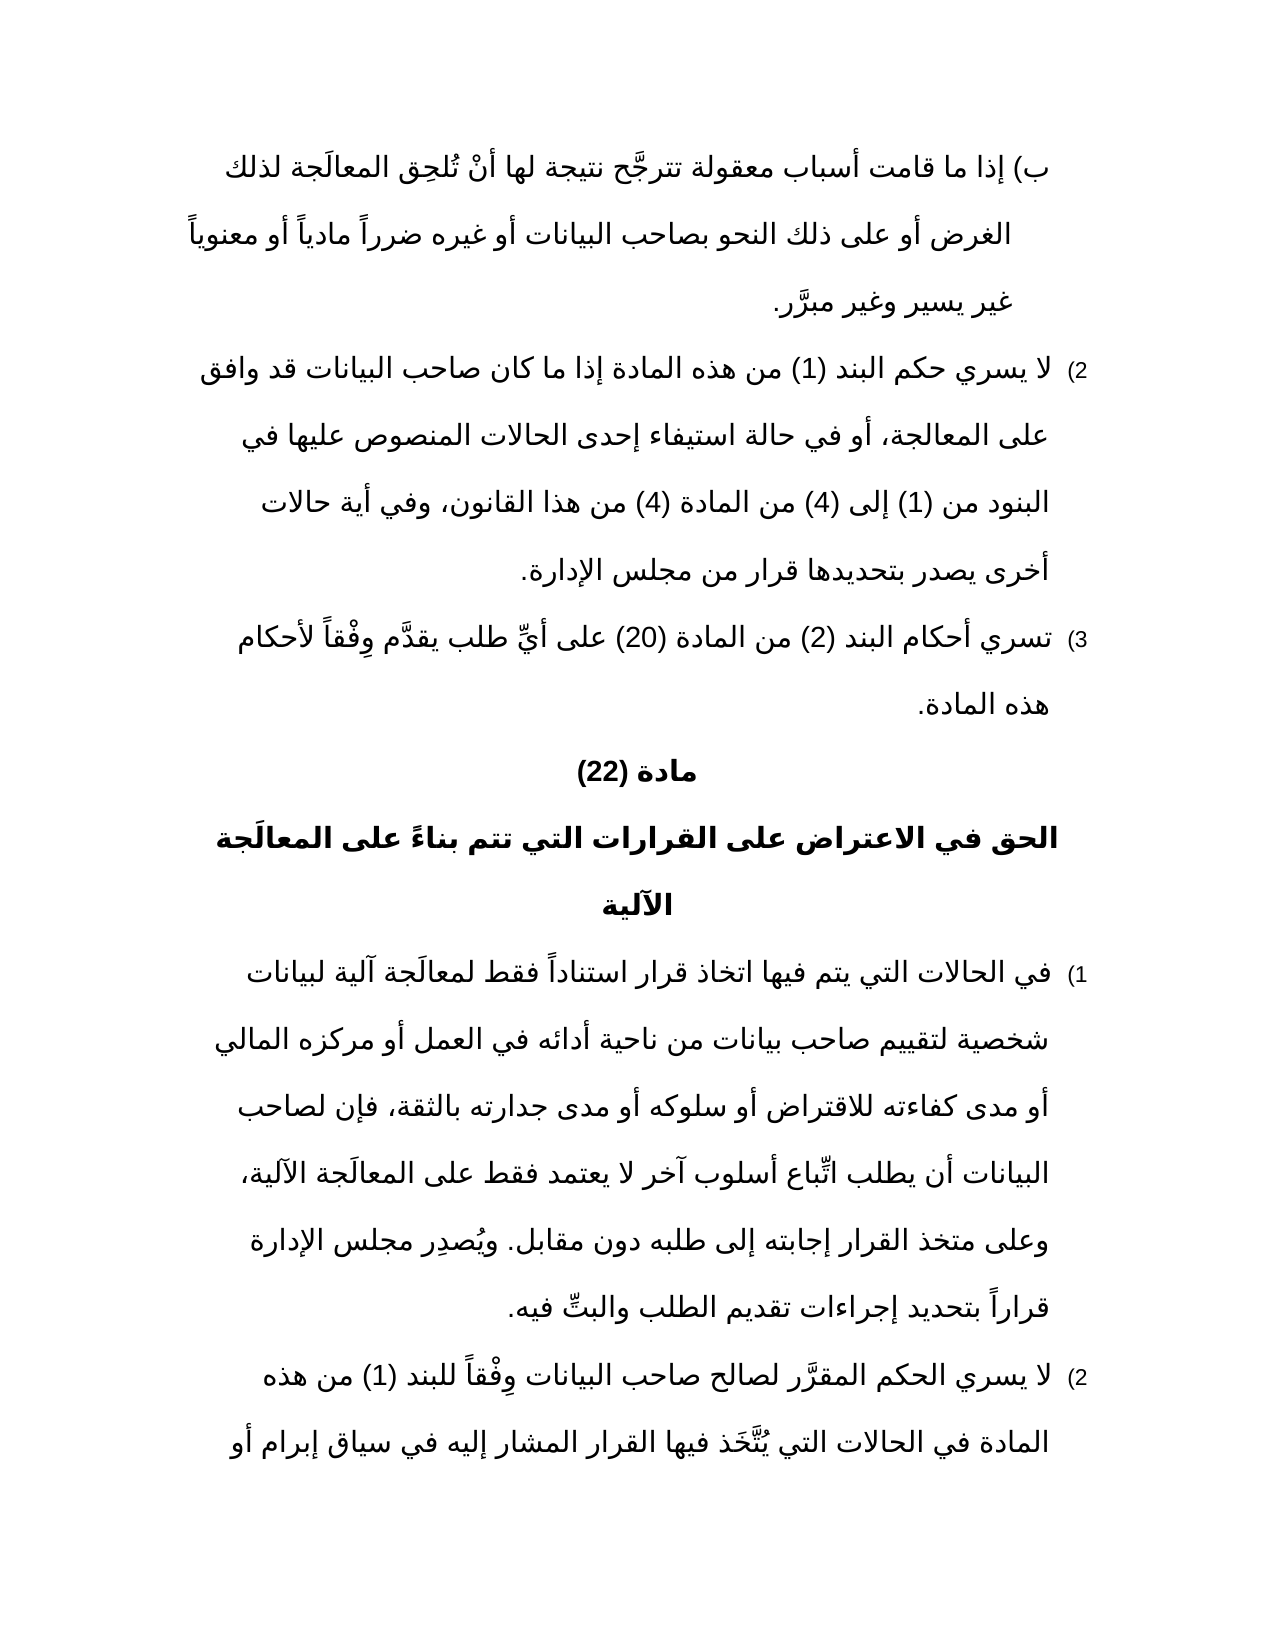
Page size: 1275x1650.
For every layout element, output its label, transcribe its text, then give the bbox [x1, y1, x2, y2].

list 1) في الحالات التي يتم فيها اتخاذ قرار استناداً فقط لمعالَجة آلية لبيانات شخصية لتقييم صاحب بيانات من ناحية أدائه في العمل أو مركزه المالي أو مدى كفاءته للاقتراض أو سلوكه أو مدى جدارته بالثقة، فإن لصاحب البيانات أن يطلب اتِّباع أسلوب آخر لا يعتمد فقط على المعالَجة الآلية، وعلى متخذ القرار إجابته إلى طلبه دون مقابل. ويُصدِر مجلس الإدارة قراراً بتحديد إجراءات تقديم الطلب والبتِّ فيه. [187, 955, 1087, 1324]
text الحق في الاعتراض على القرارات التي تتم بناءً على المعالَجة الآلية [187, 821, 1087, 921]
list 2) لا يسري حكم البند (1) من هذه المادة إذا ما كان صاحب البيانات قد وافق على المعالجة، أو في حالة استيفاء إحدى الحالات المنصوص عليها في البنود من (1) إلى (4) من المادة (4) من هذا القانون، وفي أية حالات أخرى يصدر بتحديدها قرار من مجلس الإدارة. [187, 351, 1087, 586]
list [187, 1357, 1087, 1458]
list 3) تسري أحكام البند (2) من المادة (20) على أيِّ طلب يقدَّم وِفْقاً لأحكام هذه المادة. [187, 619, 1087, 720]
list ‌ب) إذا ما قامت أسباب معقولة تترجَّح نتيجة لها أنْ تُلحِق المعالَجة لذلك الغرض أو على ذلك النحو بصاحب البيانات أو غيره ضرراً مادياً أو معنوياً غير يسير وغير مبرَّر. [187, 150, 1050, 318]
text مادة (22) [187, 754, 1087, 787]
